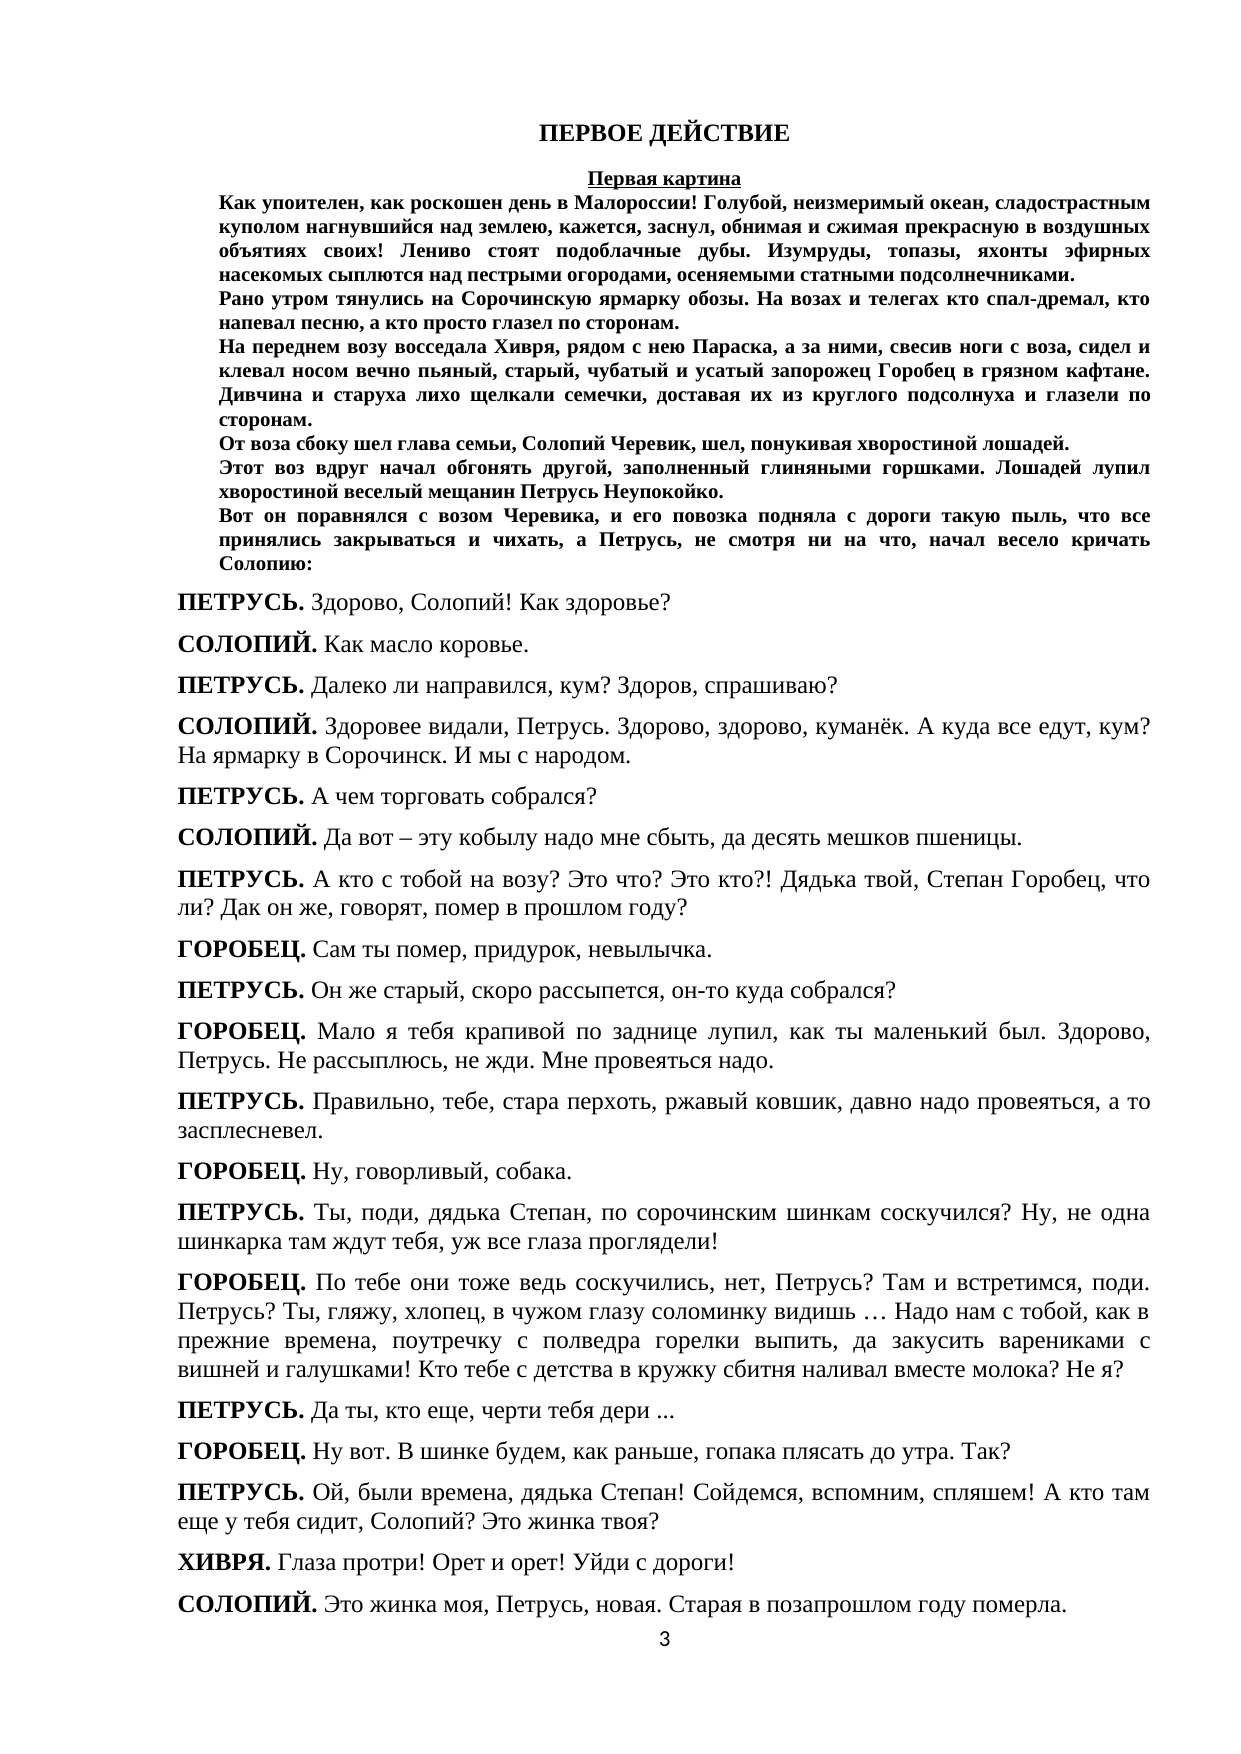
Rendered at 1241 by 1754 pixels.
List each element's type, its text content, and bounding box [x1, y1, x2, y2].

text Рано утром тянулись на Сорочинскую ярмарку обозы. На возах и телегах кто спал-дремал, кто напевал песню, а кто просто глазел по сторонам. [218, 286, 1152, 334]
text ПЕРВОЕ ДЕЙСТВИЕ [177, 118, 1152, 147]
text ГОРОБЕЦ. Ну вот. В шинке будем, как раньше, гопака плясать до утра. Так? [177, 1436, 1152, 1465]
text ГОРОБЕЦ. Сам ты помер, придурок, невылычка. [177, 934, 1152, 962]
text Этот воз вдруг начал обгонять другой, заполненный глиняными горшками. Лошадей лупил хворостиной веселый мещанин Петрусь Неупокойко. [218, 454, 1152, 503]
text СОЛОПИЙ. Как масло коровье. [177, 629, 1152, 657]
text СОЛОПИЙ. Да вот – эту кобылу надо мне сбыть, да десять мешков пшеницы. [177, 822, 1152, 851]
text ПЕТРУСЬ. Правильно, тебе, стара перхоть, ржавый ковшик, давно надо провеяться, а то засплесневел. [177, 1086, 1152, 1144]
text Вот он поравнялся с возом Черевика, и его повозка подняла с дороги такую пыль, что все принялись закрываться и чихать, а Петрусь, не смотря ни на что, начал весело кричать Солопию: [218, 503, 1152, 575]
text ПЕТРУСЬ. А кто с тобой на возу? Это что? Это кто?! Дядька твой, Степан Горобец, что ли? Дак он же, говорят, помер в прошлом году? [177, 864, 1152, 921]
text Как упоителен, как роскошен день в Малороссии! Голубой, неизмеримый океан, сладострастным куполом нагнувшийся над землею, кажется, заснул, обнимая и сжимая прекрасную в воздушных объятиях своих! Лениво стоят подоблачные дубы. Изумруды, топазы, яхонты эфирных насекомых сыплются над пестрыми огородами, осеняемыми статными подсолнечниками. [218, 190, 1152, 286]
text ГОРОБЕЦ. Ну, говорливый, собака. [177, 1156, 1152, 1185]
text ПЕТРУСЬ. Он же старый, скоро рассыпется, он-то куда собрался? [177, 975, 1152, 1004]
text ХИВРЯ. Глаза протри! Орет и орет! Уйди с дороги! [177, 1547, 1152, 1576]
text ПЕТРУСЬ. Здорово, Солопий! Как здоровье? [177, 587, 1152, 616]
text ГОРОБЕЦ. По тебе они тоже ведь соскучились, нет, Петрусь? Там и встретимся, поди. Петрусь? Ты, гляжу, хлопец, в чужом глазу соломинку видишь … Надо нам с тобой, как в прежние времена, поутречку с полведра горелки выпить, да закусить варениками с вишней и галушками! Кто тебе с детства в кружку сбитня наливал вместе молока? Не я? [177, 1267, 1152, 1382]
text ПЕТРУСЬ. Да ты, кто еще, черти тебя дери ... [177, 1395, 1152, 1424]
text ПЕТРУСЬ. Далеко ли направился, кум? Здоров, спрашиваю? [177, 670, 1152, 699]
text ПЕТРУСЬ. Ты, поди, дядька Степан, по сорочинским шинкам соскучился? Ну, не одна шинкарка там ждут тебя, уж все глаза проглядели! [177, 1197, 1152, 1255]
text СОЛОПИЙ. Это жинка моя, Петрусь, новая. Старая в позапрошлом году померла. [177, 1589, 1152, 1617]
text ГОРОБЕЦ. Мало я тебя крапивой по заднице лупил, как ты маленький был. Здорово, Петрусь. Не рассыплюсь, не жди. Мне провеяться надо. [177, 1016, 1152, 1074]
text От воза сбоку шел глава семьи, Солопий Черевик, шел, понукивая хворостиной лошадей. [218, 431, 1152, 454]
text Первая картина [177, 166, 1152, 190]
text ПЕТРУСЬ. Ой, были времена, дядька Степан! Сойдемся, вспомним, спляшем! А кто там еще у тебя сидит, Солопий? Это жинка твоя? [177, 1477, 1152, 1535]
text ПЕТРУСЬ. А чем торговать собрался? [177, 781, 1152, 810]
text На переднем возу восседала Хивря, рядом с нею Параска, а за ними, свесив ноги с воза, сидел и клевал носом вечно пьяный, старый, чубатый и усатый запорожец Горобец в грязном кафтане. Дивчина и старуха лихо щелкали семечки, доставая их из круглого подсолнуха и глазели по сторонам. [218, 334, 1152, 431]
text СОЛОПИЙ. Здоровее видали, Петрусь. Здорово, здорово, куманёк. А куда все едут, кум? На ярмарку в Сорочинск. И мы с народом. [177, 711, 1152, 769]
